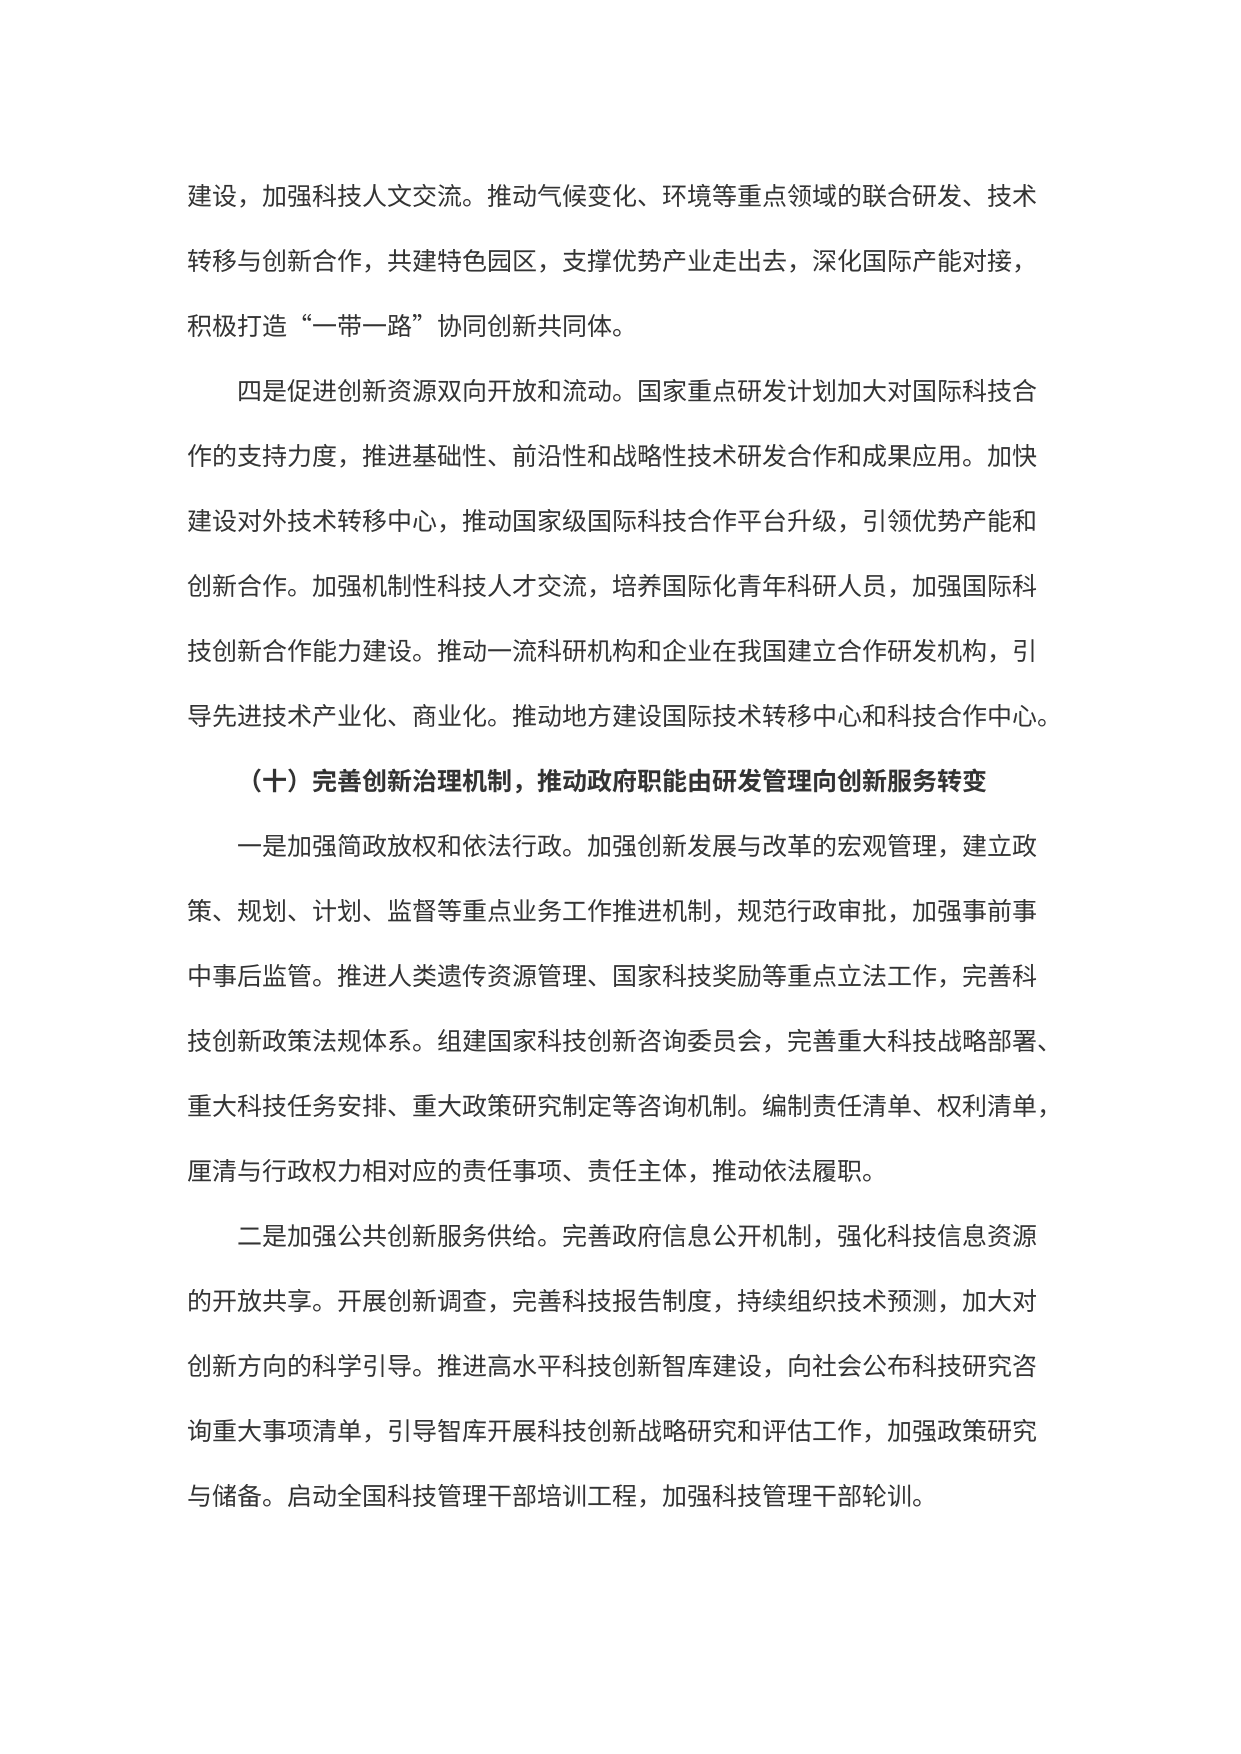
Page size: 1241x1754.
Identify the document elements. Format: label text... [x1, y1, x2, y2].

text （十）完善创新治理机制，推动政府职能由研发管理向创新服务转变 [187, 747, 1053, 812]
text 一是加强简政放权和依法行政。加强创新发展与改革的宏观管理，建立政策、规划、计划、监督等重点业务工作推进机制，规范行政审批，加强事前事中事后监管。推进人类遗传资源管理、国家科技奖励等重点立法工作，完善科技创新政策法规体系。组建国家科技创新咨询委员会，完善重大科技战略部署、重大科技任务安排、重大政策研究制定等咨询机制。编制责任清单、权利清单，厘清与行政权力相对应的责任事项、责任主体，推动依法履职。 [187, 812, 1053, 1202]
text 四是促进创新资源双向开放和流动。国家重点研发计划加大对国际科技合作的支持力度，推进基础性、前沿性和战略性技术研发合作和成果应用。加快建设对外技术转移中心，推动国家级国际科技合作平台升级，引领优势产能和创新合作。加强机制性科技人才交流，培养国际化青年科研人员，加强国际科技创新合作能力建设。推动一流科研机构和企业在我国建立合作研发机构，引导先进技术产业化、商业化。推动地方建设国际技术转移中心和科技合作中心。 [187, 357, 1053, 747]
text 二是加强公共创新服务供给。完善政府信息公开机制，强化科技信息资源的开放共享。开展创新调查，完善科技报告制度，持续组织技术预测，加大对创新方向的科学引导。推进高水平科技创新智库建设，向社会公布科技研究咨询重大事项清单，引导智库开展科技创新战略研究和评估工作，加强政策研究与储备。启动全国科技管理干部培训工程，加强科技管理干部轮训。 [187, 1202, 1053, 1527]
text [187, 162, 1053, 357]
